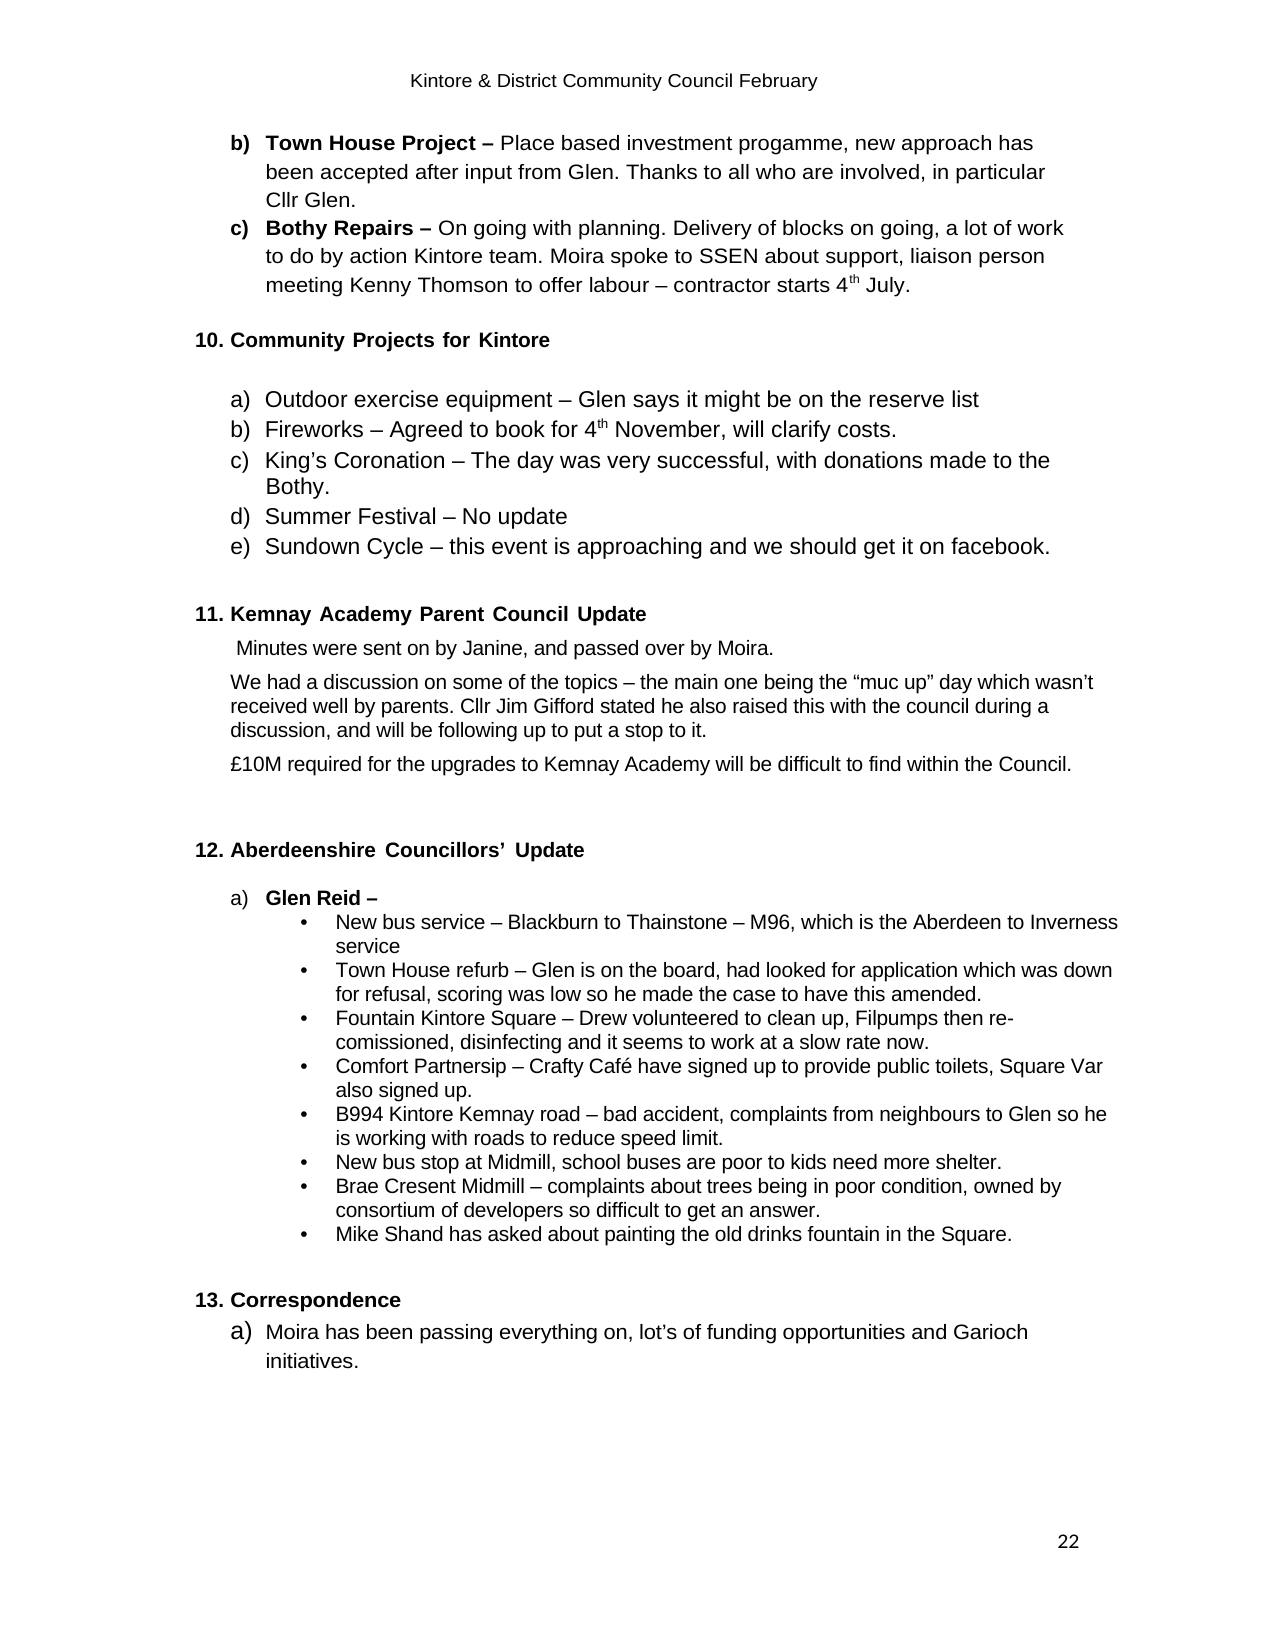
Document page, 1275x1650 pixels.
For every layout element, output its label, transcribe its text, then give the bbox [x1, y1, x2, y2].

list Fireworks – Agreed to book for 4th November, will clarify costs. [230, 416, 1119, 443]
subtitle Comfort Partnersip – Crafty Café have signed up to provide public toilets, Square Var also signed up. [300, 1054, 1119, 1102]
subtitle Aberdeenshire Councillors’ Update [195, 838, 1119, 862]
list Sundown Cycle – this event is approaching and we should get it on facebook. [230, 533, 1119, 560]
subtitle £10M required for the upgrades to Kemnay Academy will be difficult to find within the Council. [195, 752, 1119, 776]
list Town House Project – Place based investment progamme, new approach has been accepted after input from Glen. Thanks to all who are involved, in particular Cllr Glen. [230, 131, 1077, 212]
subtitle Mike Shand has asked about painting the old drinks fountain in the Square. [300, 1221, 1119, 1245]
subtitle Town House refurb – Glen is on the board, had looked for application which was down for refusal, scoring was low so he made the case to have this amended. [300, 958, 1119, 1006]
subtitle New bus service – Blackburn to Thainstone – M96, which is the Aberdeen to Inverness service [300, 910, 1119, 958]
list Moira has been passing everything on, lot’s of funding opportunities and Garioch initiatives. [230, 1316, 1044, 1373]
subtitle Brae Cresent Midmill – complaints about trees being in poor condition, owned by consortium of developers so difficult to get an answer. [300, 1173, 1119, 1221]
subtitle Glen Reid – [230, 886, 1119, 910]
subtitle Fountain Kintore Square – Drew volunteered to clean up, Filpumps then re-comissioned, disinfecting and it seems to work at a slow rate now. [300, 1006, 1119, 1054]
subtitle Community Projects for Kintore [195, 328, 1119, 352]
list Outdoor exercise equipment – Glen says it might be on the reserve list [230, 386, 1119, 412]
list King’s Coronation – The day was very successful, with donations made to the Bothy. [230, 447, 1119, 499]
list Bothy Repairs – On going with planning. Delivery of blocks on going, a lot of work to do by action Kintore team. Moira spoke to SSEN about support, liaison person meeting Kenny Thomson to offer labour – contractor starts 4th July. [230, 216, 1077, 296]
subtitle B994 Kintore Kemnay road – bad accident, complaints from neighbours to Glen so he is working with roads to reduce speed limit. [300, 1102, 1119, 1149]
subtitle Minutes were sent on by Janine, and passed over by Moira. [195, 636, 1119, 660]
list Summer Festival – No update [230, 503, 1119, 529]
list Correspondence [195, 1287, 1044, 1311]
subtitle New bus stop at Midmill, school buses are poor to kids need more shelter. [300, 1149, 1119, 1173]
subtitle We had a discussion on some of the topics – the main one being the “muc up” day which wasn’t received well by parents. Cllr Jim Gifford stated he also raised this with the council during a discussion, and will be following up to put a stop to it. [195, 670, 1119, 742]
subtitle Kemnay Academy Parent Council Update [195, 602, 1119, 626]
